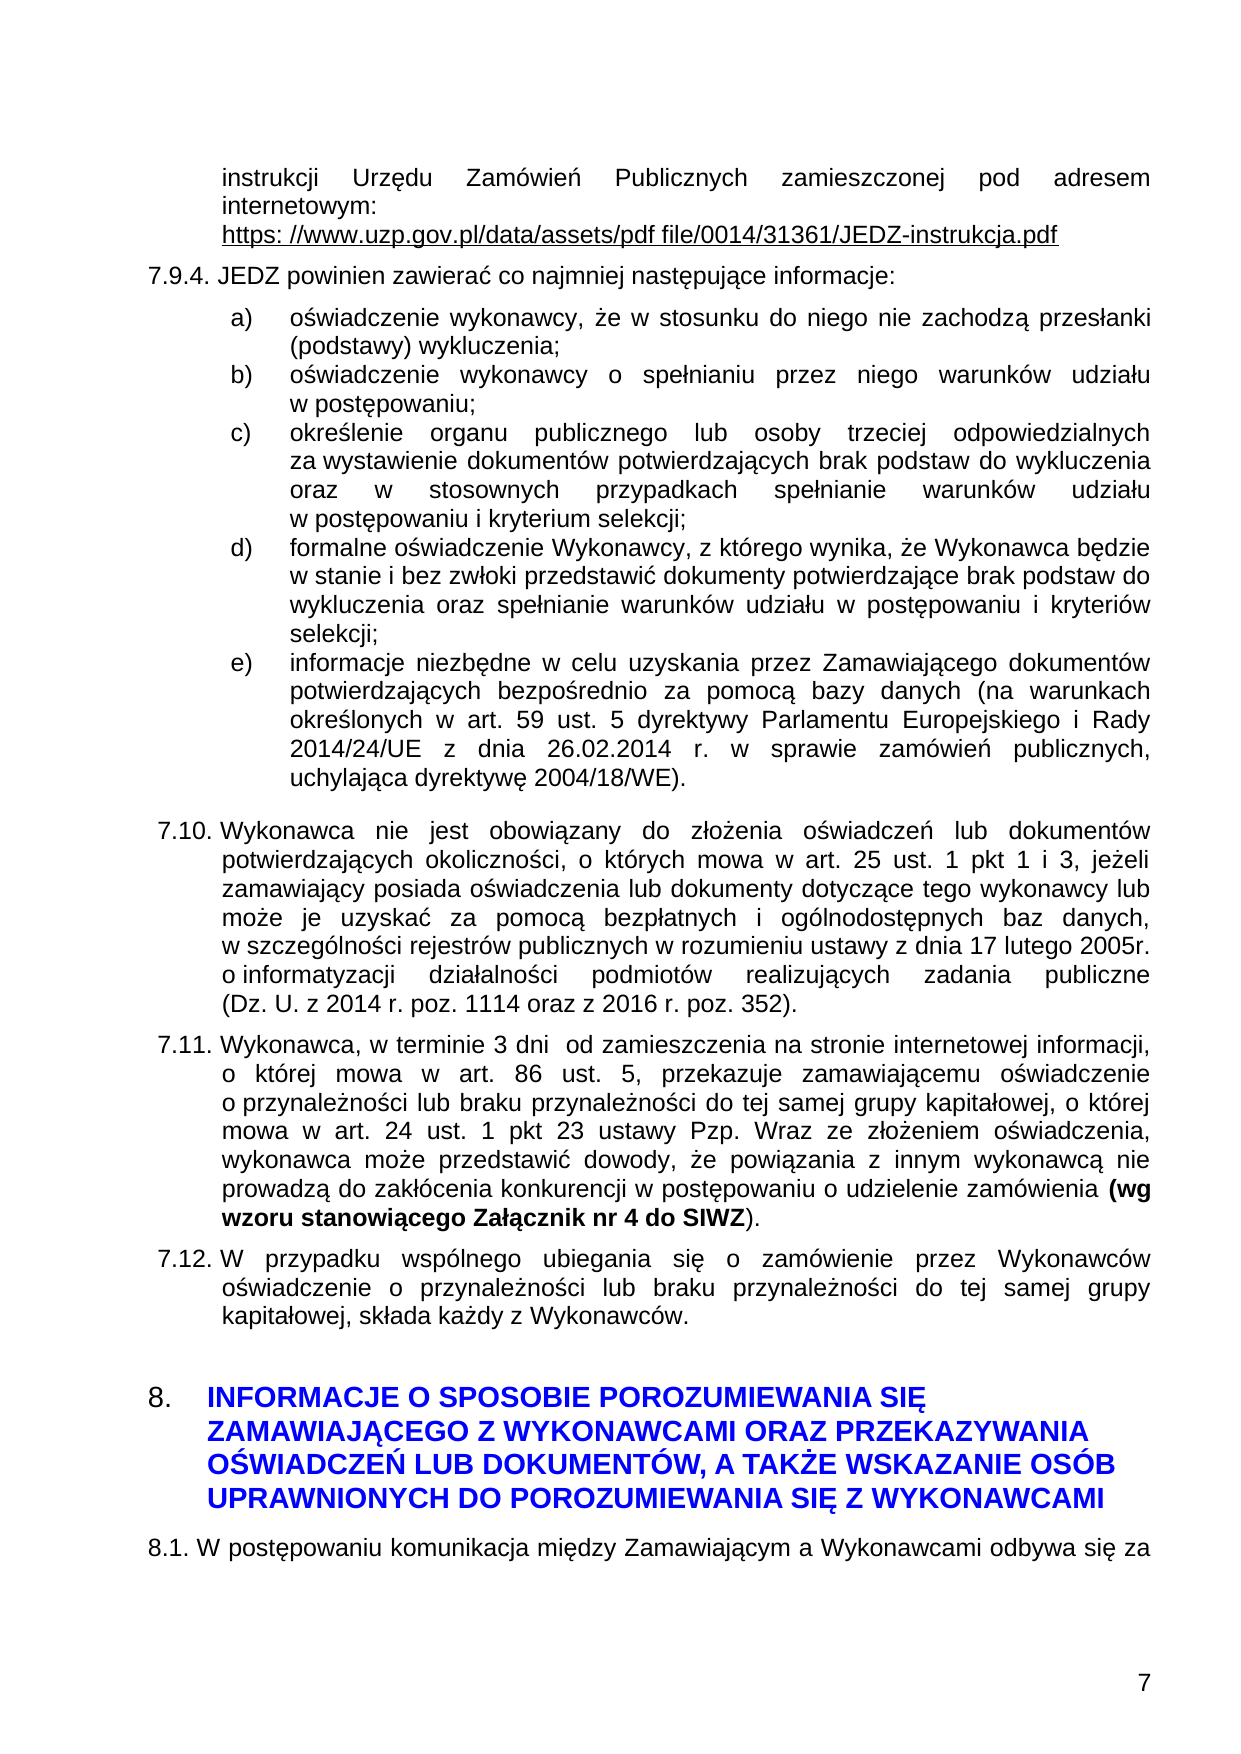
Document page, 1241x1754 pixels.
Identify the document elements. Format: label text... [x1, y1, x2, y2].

list oświadczenie wykonawcy, że w stosunku do niego nie zachodzą przesłanki (podstawy) wykluczenia; [230, 302, 1152, 360]
list oświadczenie wykonawcy o spełnianiu przez niego warunków udziału w postępowaniu; [230, 360, 1152, 417]
list formalne oświadczenie Wykonawcy, z którego wynika, że Wykonawca będzie w stanie i bez zwłoki przedstawić dokumenty potwierdzające brak podstaw do wykluczenia oraz spełnianie warunków udziału w postępowaniu i kryteriów selekcji; [230, 532, 1152, 647]
list określenie organu publicznego lub osoby trzeciej odpowiedzialnych za wystawienie dokumentów potwierdzających brak podstaw do wykluczenia oraz w stosownych przypadkach spełnianie warunków udziału w postępowaniu i kryterium selekcji; [230, 417, 1152, 532]
text 7.10. Wykonawca nie jest obowiązany do złożenia oświadczeń lub dokumentów potwierdzających okoliczności, o których mowa w art. 25 ust. 1 pkt 1 i 3, jeżeli zamawiający posiada oświadczenia lub dokumenty dotyczące tego wykonawcy lub może je uzyskać za pomocą bezpłatnych i ogólnodostępnych baz danych, w szczególności rejestrów publicznych w rozumieniu ustawy z dnia 17 lutego 2005r. o informatyzacji działalności podmiotów realizujących zadania publiczne (Dz. U. z 2014 r. poz. 1114 oraz z 2016 r. poz. 352). [157, 816, 1152, 1017]
text 7.9.4. JEDZ powinien zawierać co najmniej następujące informacje: [148, 261, 1152, 290]
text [148, 162, 1152, 249]
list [148, 1533, 1152, 1562]
text 7.11. Wykonawca, w terminie 3 dni od zamieszczenia na stronie internetowej informacji, o której mowa w art. 86 ust. 5, przekazuje zamawiającemu oświadczenie o przynależności lub braku przynależności do tej samej grupy kapitałowej, o której mowa w art. 24 ust. 1 pkt 23 ustawy Pzp. Wraz ze złożeniem oświadczenia, wykonawca może przedstawić dowody, że powiązania z innym wykonawcą nie prowadzą do zakłócenia konkurencji w postępowaniu o udzielenie zamówienia (wg wzoru stanowiącego Załącznik nr 4 do SIWZ). [157, 1030, 1152, 1231]
list informacje niezbędne w celu uzyskania przez Zamawiającego dokumentów potwierdzających bezpośrednio za pomocą bazy danych (na warunkach określonych w art. 59 ust. 5 dyrektywy Parlamentu Europejskiego i Rady 2014/24/UE z dnia 26.02.2014 r. w sprawie zamówień publicznych, uchylająca dyrektywę 2004/18/WE). [230, 647, 1152, 791]
subtitle INFORMACJE O SPOSOBIE POROZUMIEWANIA SIĘ ZAMAWIAJĄCEGO Z WYKONAWCAMI ORAZ PRZEKAZYWANIA OŚWIADCZEŃ LUB DOKUMENTÓW, A TAKŻE WSKAZANIE OSÓB UPRAWNIONYCH DO POROZUMIEWANIA SIĘ Z WYKONAWCAMI [148, 1380, 1152, 1514]
text 7.12. W przypadku wspólnego ubiegania się o zamówienie przez Wykonawców oświadczenie o przynależności lub braku przynależności do tej samej grupy kapitałowej, składa każdy z Wykonawców. [157, 1244, 1152, 1330]
